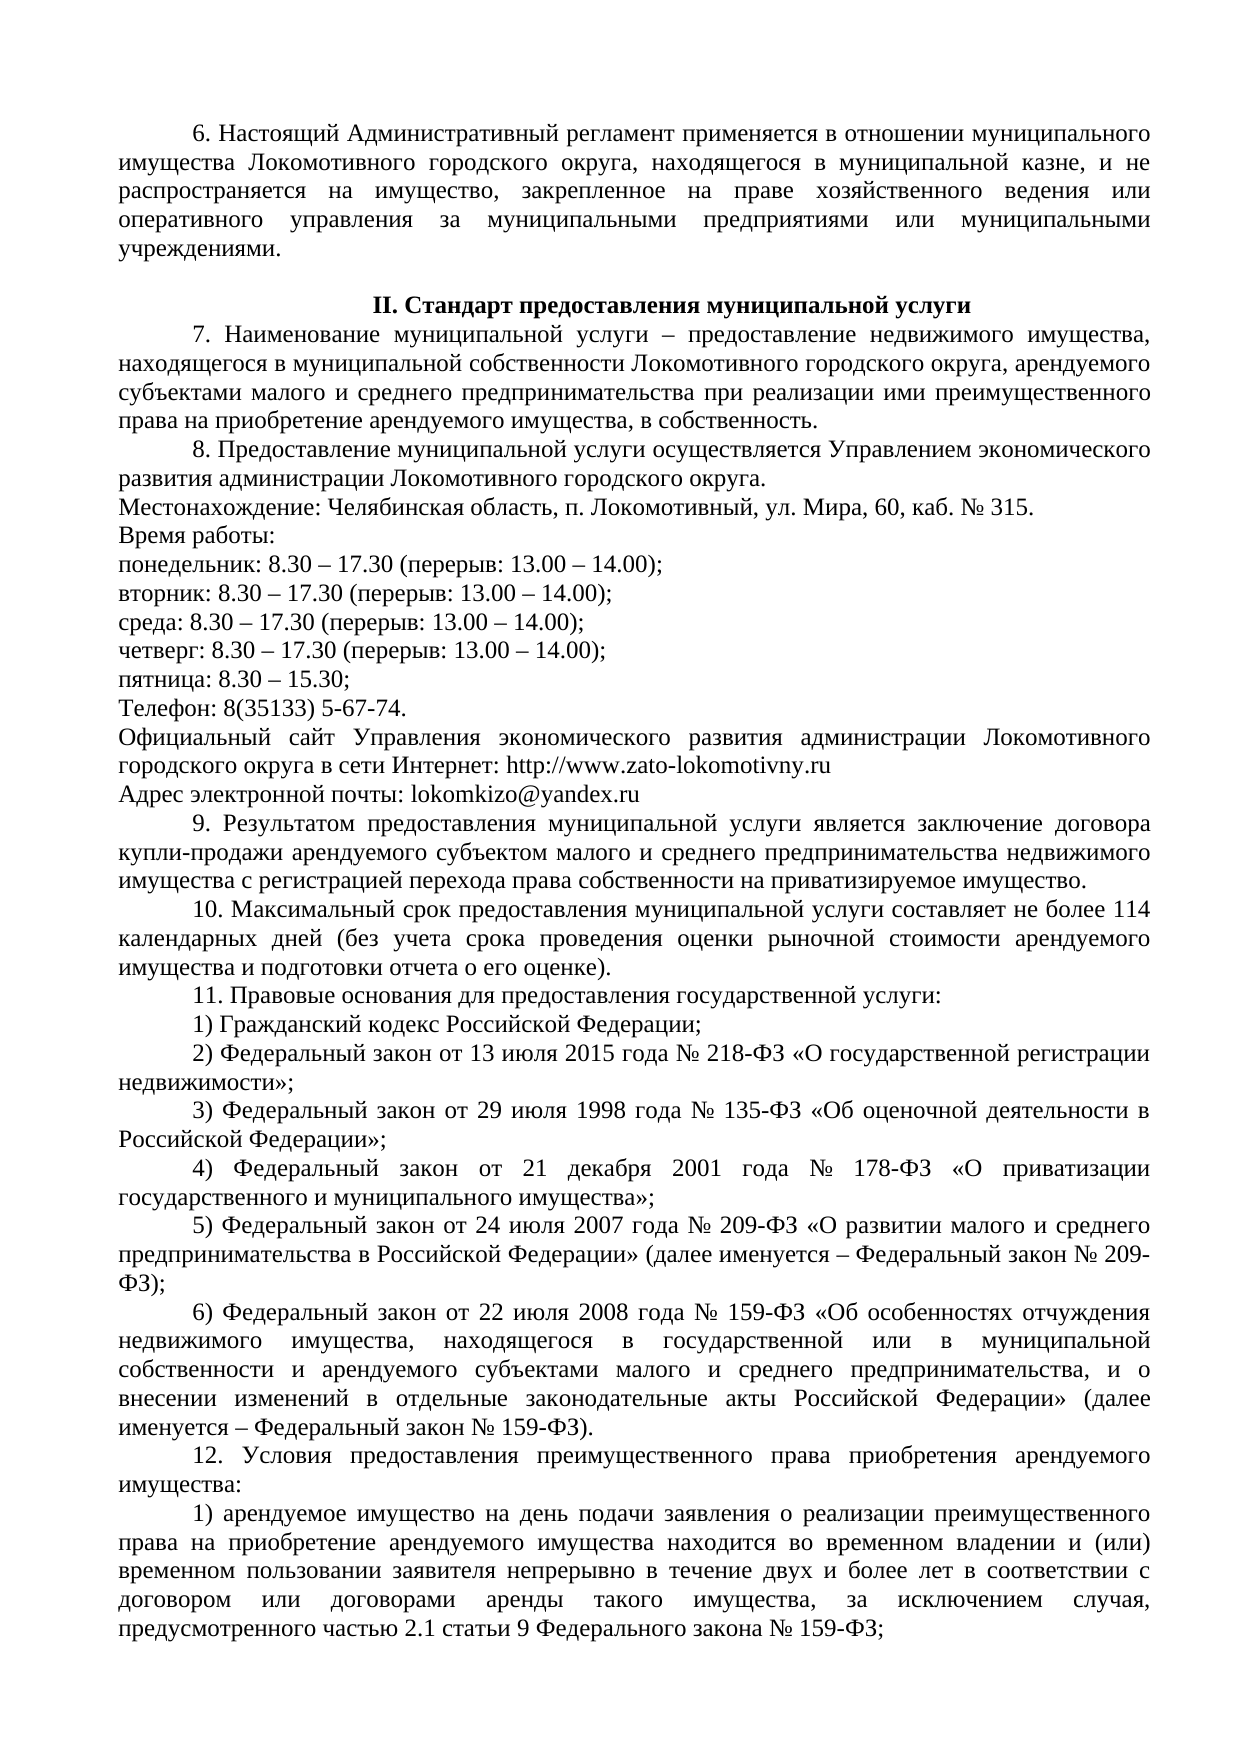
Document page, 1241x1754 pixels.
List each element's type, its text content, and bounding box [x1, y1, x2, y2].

text 8. Предоставление муниципальной услуги осуществляется Управлением экономического развития администрации Локомотивного городского округа. [118, 434, 1152, 492]
text Телефон: 8(35133) 5-67-74. [118, 693, 1152, 722]
text 11. Правовые основания для предоставления государственной услуги: [118, 981, 1152, 1009]
text четверг: 8.30 – 17.30 (перерыв: 13.00 – 14.00); [118, 636, 1152, 664]
text понедельник: 8.30 – 17.30 (перерыв: 13.00 – 14.00); [118, 549, 1152, 578]
text 10. Максимальный срок предоставления муниципальной услуги составляет не более 114 календарных дней (без учета срока проведения оценки рыночной стоимости арендуемого имущества и подготовки отчета о его оценке). [118, 894, 1152, 981]
text вторник: 8.30 – 17.30 (перерыв: 13.00 – 14.00); [118, 578, 1152, 607]
text 7. Наименование муниципальной услуги – предоставление недвижимого имущества, находящегося в муниципальной собственности Локомотивного городского округа, арендуемого субъектами малого и среднего предпринимательства при реализации ими преимущественного права на приобретение арендуемого имущества, в собственность. [118, 319, 1152, 434]
text 1) арендуемое имущество на день подачи заявления о реализации преимущественного права на приобретение арендуемого имущества находится во временном владении и (или) временном пользовании заявителя непрерывно в течение двух и более лет в соответствии с договором или договорами аренды такого имущества, за исключением случая, предусмотренного частью 2.1 статьи 9 Федерального закона № 159-ФЗ; [118, 1498, 1152, 1642]
text 6. Настоящий Административный регламент применяется в отношении муниципального имущества Локомотивного городского округа, находящегося в муниципальной казне, и не распространяется на имущество, закрепленное на праве хозяйственного ведения или оперативного управления за муниципальными предприятиями или муниципальными учреждениями. [118, 118, 1152, 262]
text II. Стандарт предоставления муниципальной услуги [118, 291, 1152, 319]
text 2) Федеральный закон от 13 июля 2015 года № 218-ФЗ «О государственной регистрации недвижимости»; [118, 1038, 1152, 1096]
text Адрес электронной почты: lokomkizo@yandex.ru [118, 779, 1152, 808]
text 9. Результатом предоставления муниципальной услуги является заключение договора купли-продажи арендуемого субъектом малого и среднего предпринимательства недвижимого имущества с регистрацией перехода права собственности на приватизируемое имущество. [118, 808, 1152, 894]
text 6) Федеральный закон от 22 июля 2008 года № 159-ФЗ «Об особенностях отчуждения недвижимого имущества, находящегося в государственной или в муниципальной собственности и арендуемого субъектами малого и среднего предпринимательства, и о внесении изменений в отдельные законодательные акты Российской Федерации» (далее именуется – Федеральный закон № 159-ФЗ). [118, 1297, 1152, 1441]
text Время работы: [118, 521, 1152, 549]
text Официальный сайт Управления экономического развития администрации Локомотивного городского округа в сети Интернет: http://www.zato-lokomotivny.ru [118, 722, 1152, 779]
text 4) Федеральный закон от 21 декабря 2001 года № 178-ФЗ «О приватизации государственного и муниципального имущества»; [118, 1153, 1152, 1211]
text Местонахождение: Челябинская область, п. Локомотивный, ул. Мира, 60, каб. № 315. [118, 492, 1152, 521]
text среда: 8.30 – 17.30 (перерыв: 13.00 – 14.00); [118, 607, 1152, 636]
text 3) Федеральный закон от 29 июля 1998 года № 135-ФЗ «Об оценочной деятельности в Российской Федерации»; [118, 1096, 1152, 1153]
text 1) Гражданский кодекс Российской Федерации; [118, 1009, 1152, 1038]
text 12. Условия предоставления преимущественного права приобретения арендуемого имущества: [118, 1441, 1152, 1498]
text 5) Федеральный закон от 24 июля 2007 года № 209-ФЗ «О развитии малого и среднего предпринимательства в Российской Федерации» (далее именуется – Федеральный закон № 209-ФЗ); [118, 1211, 1152, 1297]
text пятница: 8.30 – 15.30; [118, 664, 1152, 693]
